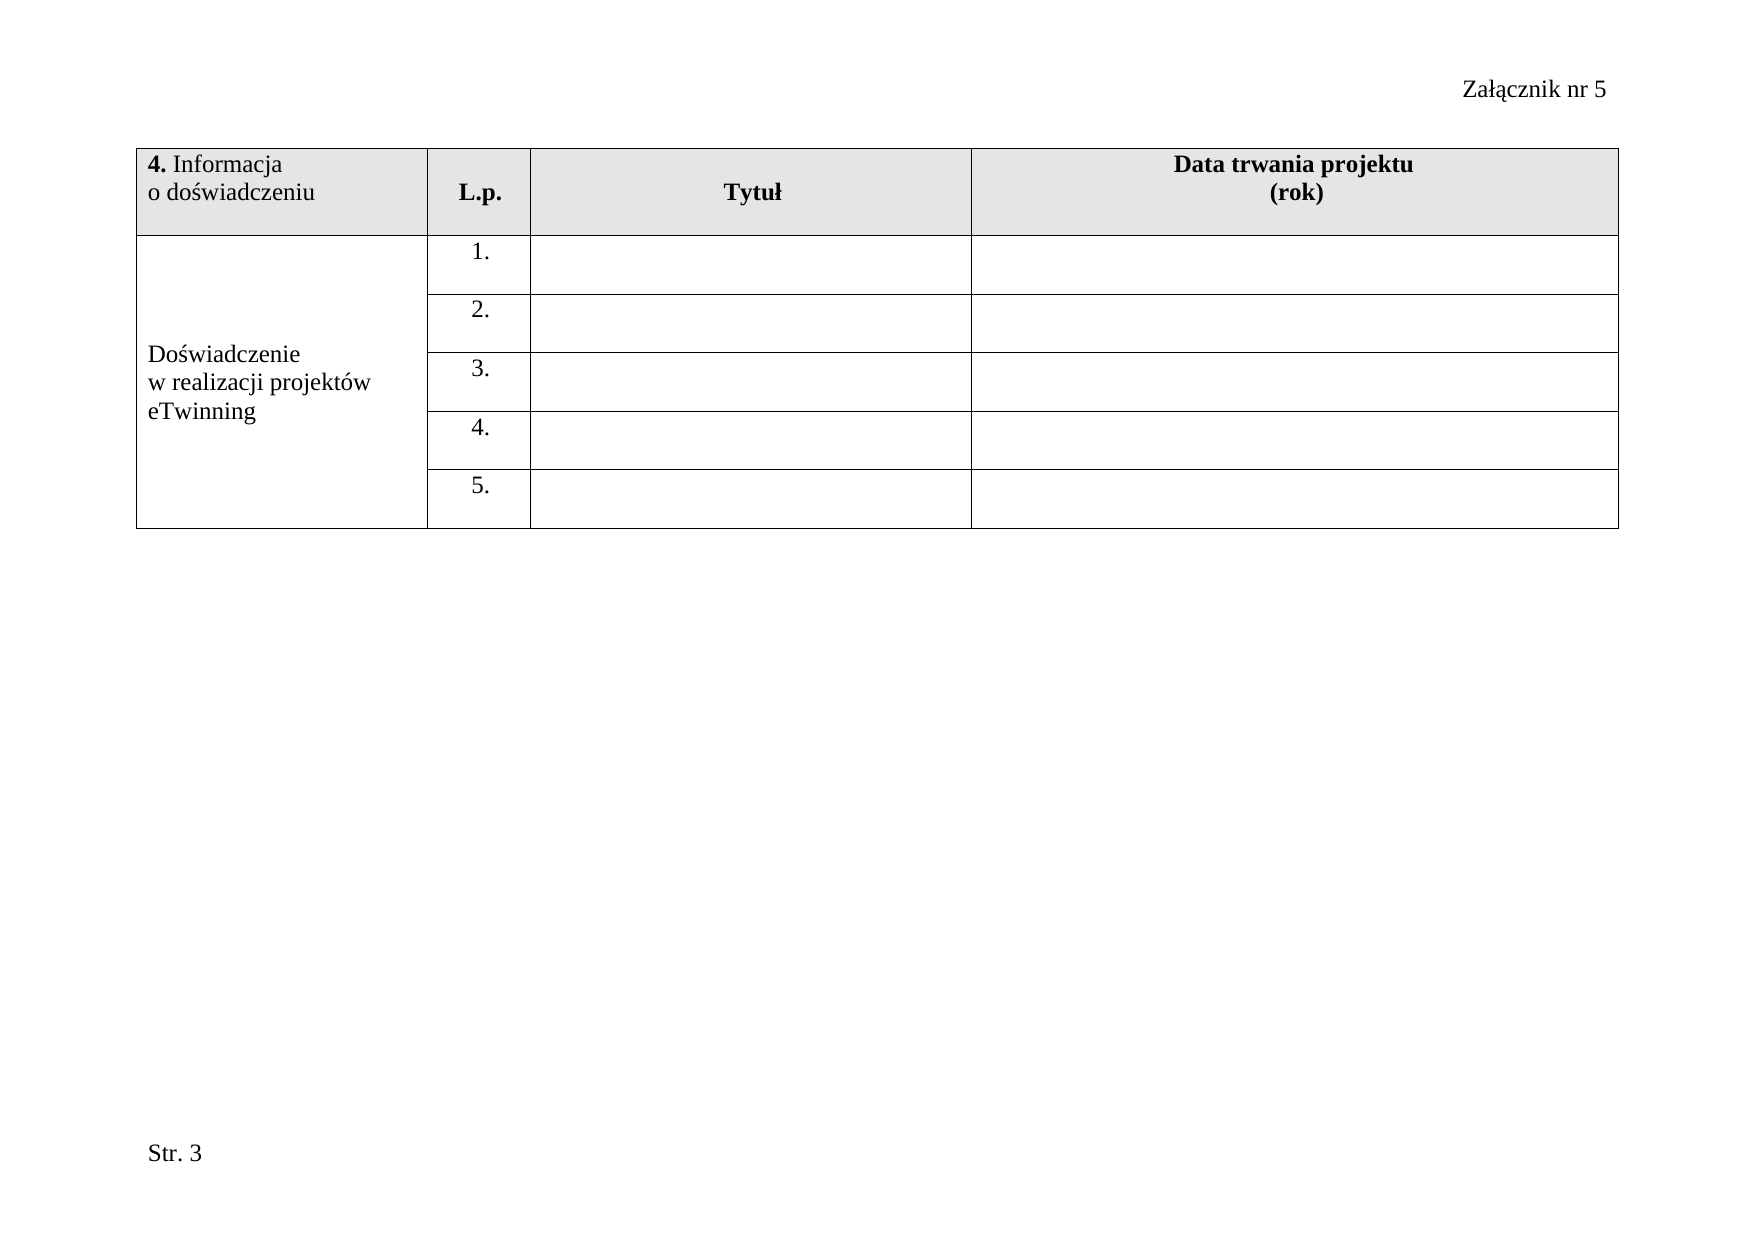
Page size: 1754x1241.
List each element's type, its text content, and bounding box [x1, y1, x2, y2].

table_cell Tytuł [531, 149, 971, 235]
table_cell 2. [428, 295, 530, 352]
table_cell 1. [428, 236, 530, 293]
table_cell 3. [428, 353, 530, 411]
table_cell 4. Informacja o doświadczeniu [137, 149, 427, 235]
table_cell [531, 353, 971, 411]
table_cell [531, 295, 971, 352]
table_cell [972, 353, 1618, 411]
table_cell L.p. [428, 149, 530, 235]
table_cell Doświadczenie w realizacji projektów eTwinning [137, 236, 427, 528]
table_cell [531, 412, 971, 469]
table_cell Data trwania projektu (rok) [972, 149, 1618, 235]
table_cell [972, 412, 1618, 469]
table_cell [531, 236, 971, 293]
table_cell [972, 236, 1618, 293]
table_cell [531, 470, 971, 528]
table_cell [972, 470, 1618, 528]
table_cell [972, 295, 1618, 352]
table_cell 5. [428, 470, 530, 528]
table_cell 4. [428, 412, 530, 469]
